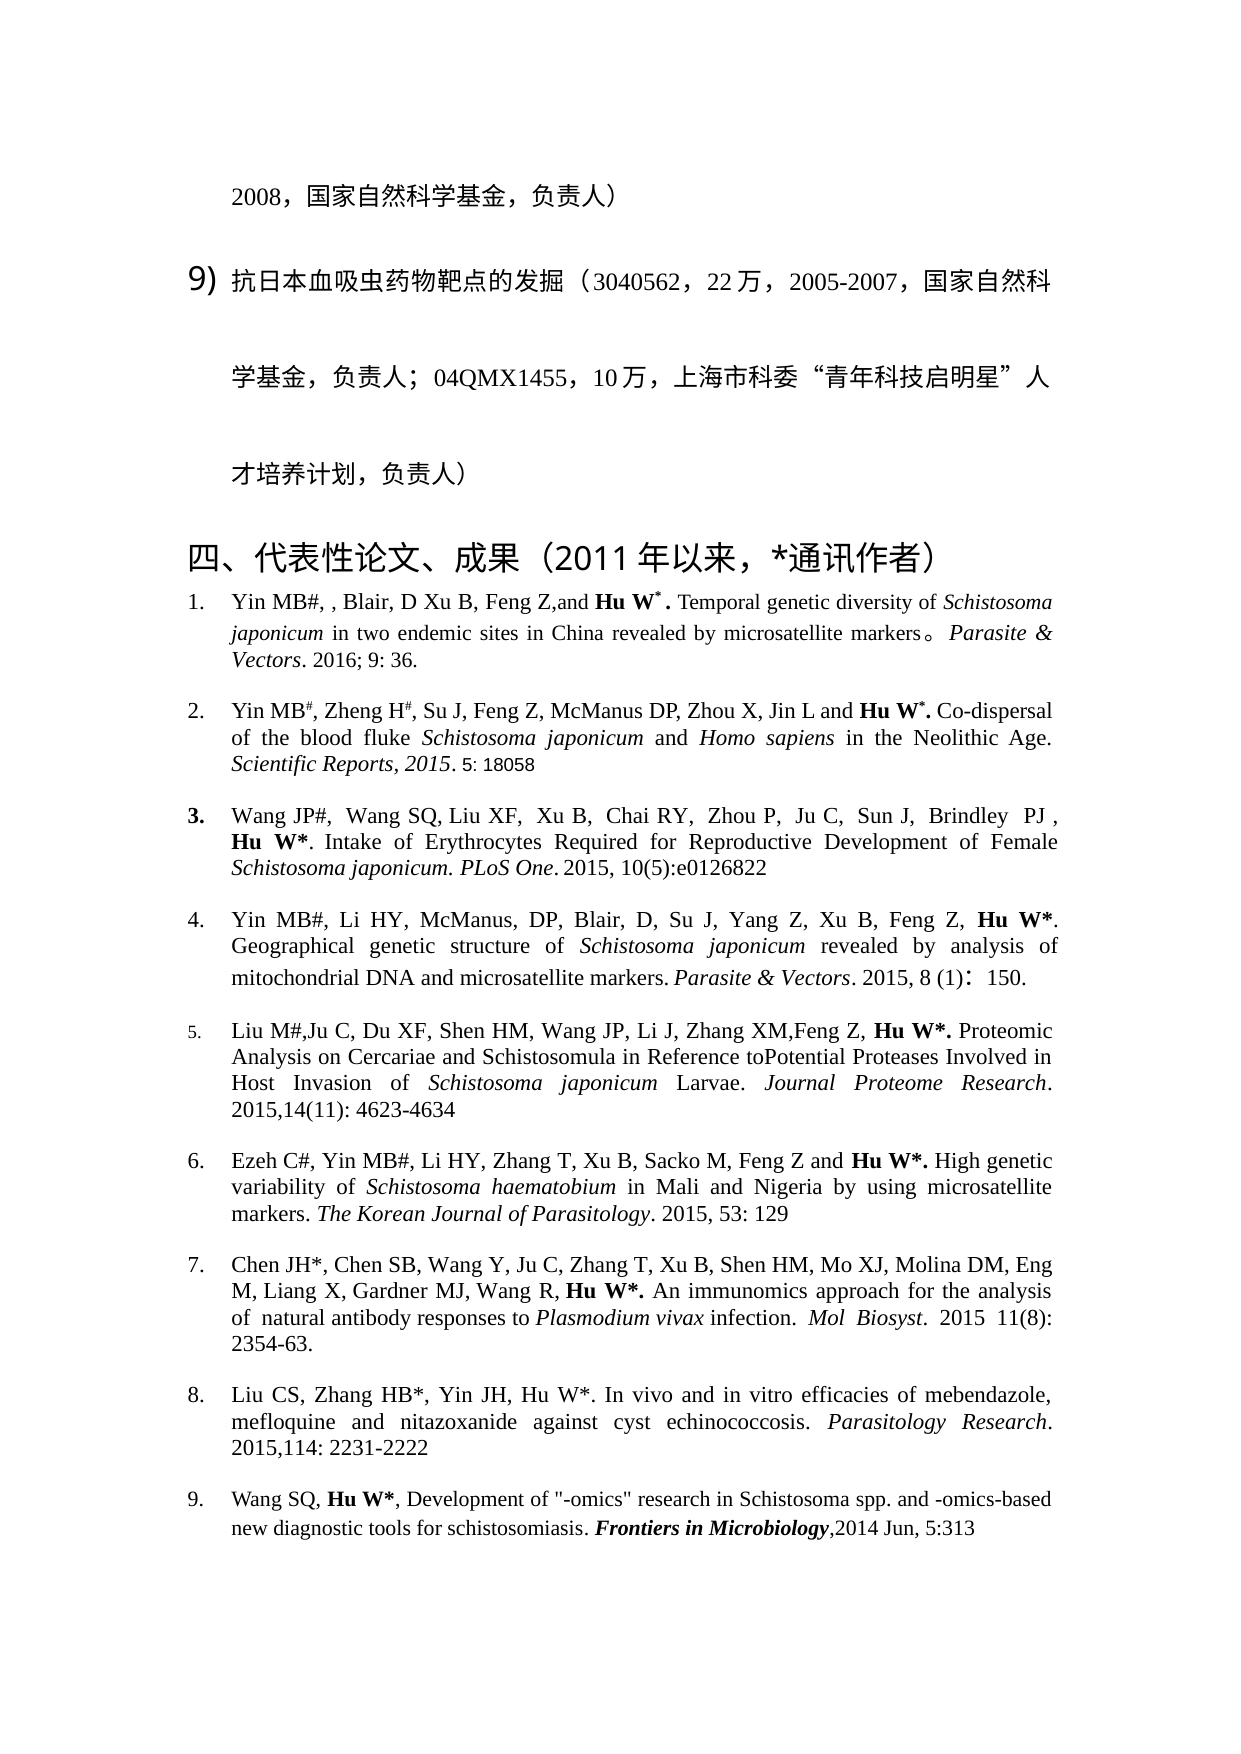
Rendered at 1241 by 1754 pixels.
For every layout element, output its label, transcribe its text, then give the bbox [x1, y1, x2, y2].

list Wang SQ, Hu W*, Development of "-omics" research in Schistosoma spp. and -omics-based new diagnostic tools for schistosomiasis. Frontiers in Microbiology,2014 Jun, 5:313 [187, 1486, 1053, 1540]
text 四、代表性论文、成果（2011年以来，*通讯作者） [187, 523, 1053, 588]
list Ezeh C#, Yin MB#, Li HY, Zhang T, Xu B, Sacko M, Feng Z and Hu W*. High genetic variability of Schistosoma haematobium in Mali and Nigeria by using microsatellite markers. The Korean Journal of Parasitology. 2015, 53: 129 [187, 1147, 1053, 1226]
list Chen JH*, Chen SB, Wang Y, Ju C, Zhang T, Xu B, Shen HM, Mo XJ, Molina DM, Eng M, Liang X, Gardner MJ, Wang R, Hu W*. An immunomics approach for the analysis of natural antibody responses to Plasmodium vivax infection. Mol Biosyst. 2015 11(8): 2354-63. [187, 1251, 1053, 1357]
list Wang JP#, Wang SQ, Liu XF, Xu B, Chai RY, Zhou P, Ju C, Sun J, Brindley PJ , Hu W*. Intake of Erythrocytes Required for Reproductive Development of Female Schistosoma japonicum. PLoS One. 2015, 10(5):e0126822 [187, 802, 1059, 881]
list Liu M#,Ju C, Du XF, Shen HM, Wang JP, Li J, Zhang XM,Feng Z, Hu W*. Proteomic Analysis on Cercariae and Schistosomula in Reference toPotential Proteases Involved in Host Invasion of Schistosoma japonicum Larvae. Journal Proteome Research. 2015,14(11): 4623-4634 [187, 1017, 1053, 1122]
list Yin MB#, Li HY, McManus, DP, Blair, D, Su J, Yang Z, Xu B, Feng Z, Hu W*. Geographical genetic structure of Schistosoma japonicum revealed by analysis of mitochondrial DNA and microsatellite markers. Parasite & Vectors. 2015, 8 (1)：150. [187, 906, 1059, 992]
list 抗日本血吸虫药物靶点的发掘（3040562，22万，2005-2007，国家自然科学基金，负责人；04QMX1455，10万，上海市科委“青年科技启明星”人才培养计划，负责人） [187, 245, 1053, 505]
list Yin MB#, Zheng H#, Su J, Feng Z, McManus DP, Zhou X, Jin L and Hu W*. Co-dispersal of the blood fluke Schistosoma japonicum and Homo sapiens in the Neolithic Age. Scientific Reports, 2015. 5: 18058 [187, 698, 1053, 777]
list Liu CS, Zhang HB*, Yin JH, Hu W*. In vivo and in vitro efficacies of mebendazole, mefloquine and nitazoxanide against cyst echinococcosis. Parasitology Research. 2015,114: 2231-2222 [187, 1382, 1053, 1461]
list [187, 162, 1053, 227]
list Yin MB#, , Blair, D Xu B, Feng Z,and Hu W* . Temporal genetic diversity of Schistosoma japonicum in two endemic sites in China revealed by microsatellite markers。Parasite & Vectors. 2016; 9: 36. [187, 588, 1053, 673]
